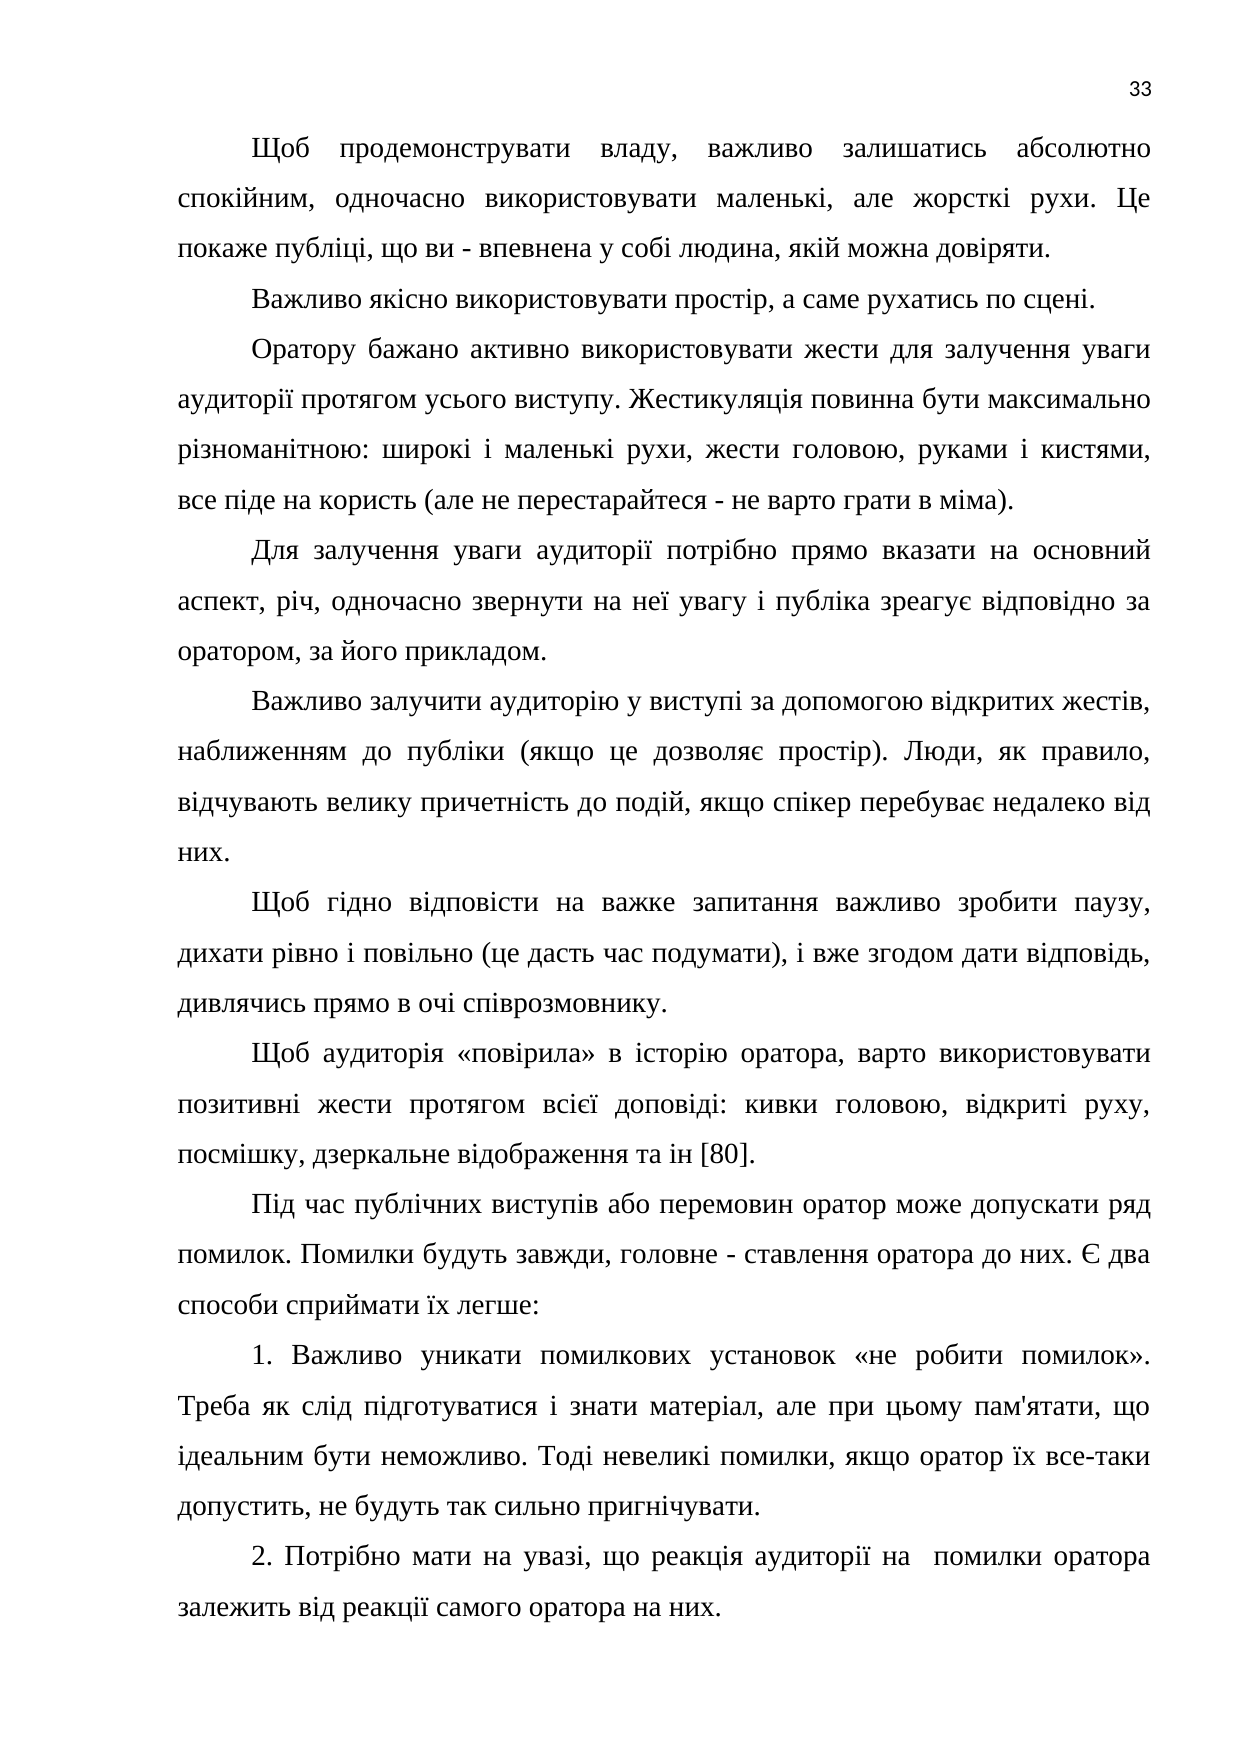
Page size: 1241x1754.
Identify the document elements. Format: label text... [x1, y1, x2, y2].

text Важливо якісно використовувати простір, а саме рухатись по сцені. [177, 281, 1152, 314]
text Важливо залучити аудиторію у виступі за допомогою відкритих жестів, наближенням до публіки (якщо це дозволяє простір). Люди, як правило, відчувають велику причетність до подій, якщо спікер перебуває недалеко від них. [177, 683, 1152, 868]
text Оратору бажано активно використовувати жести для залучення уваги аудиторії протягом усього виступу. Жестикуляція повинна бути максимально різноманітною: широкі і маленькі рухи, жести головою, руками і кистями, все піде на користь (але не перестарайтеся - не варто грати в міма). [177, 331, 1152, 516]
text Щоб аудиторія «повірила» в історію оратора, варто використовувати позитивні жести протягом всієї доповіді: кивки головою, відкриті руху, посмішку, дзеркальне відображення та ін [80]. [177, 1035, 1152, 1169]
text Щоб гідно відповісти на важке запитання важливо зробити паузу, дихати рівно і повільно (це дасть час подумати), і вже згодом дати відповідь, дивлячись прямо в очі співрозмовнику. [177, 884, 1152, 1019]
text Для залучення уваги аудиторії потрібно прямо вказати на основний аспект, річ, одночасно звернути на неї увагу і публіка зреагує відповідно за оратором, за його прикладом. [177, 532, 1152, 666]
text 1. Важливо уникати помилкових установок «не робити помилок». Треба як слід підготуватися і знати матеріал, але при цьому пам'ятати, що ідеальним бути неможливо. Тоді невеликі помилки, якщо оратор їх все-таки допустить, не будуть так сильно пригнічувати. [177, 1337, 1152, 1522]
text Під час публічних виступів або перемовин оратор може допускати ряд помилок. Помилки будуть завжди, головне - ставлення оратора до них. Є два способи сприймати їх легше: [177, 1186, 1152, 1321]
text Щоб продемонструвати владу, важливо залишатись абсолютно спокійним, одночасно використовувати маленькі, але жорсткі рухи. Це покаже публіці, що ви - впевнена у собі людина, якій можна довіряти. [177, 130, 1152, 264]
text 2. Потрібно мати на увазі, що реакція аудиторії на помилки оратора залежить від реакції самого оратора на них. [177, 1538, 1152, 1622]
